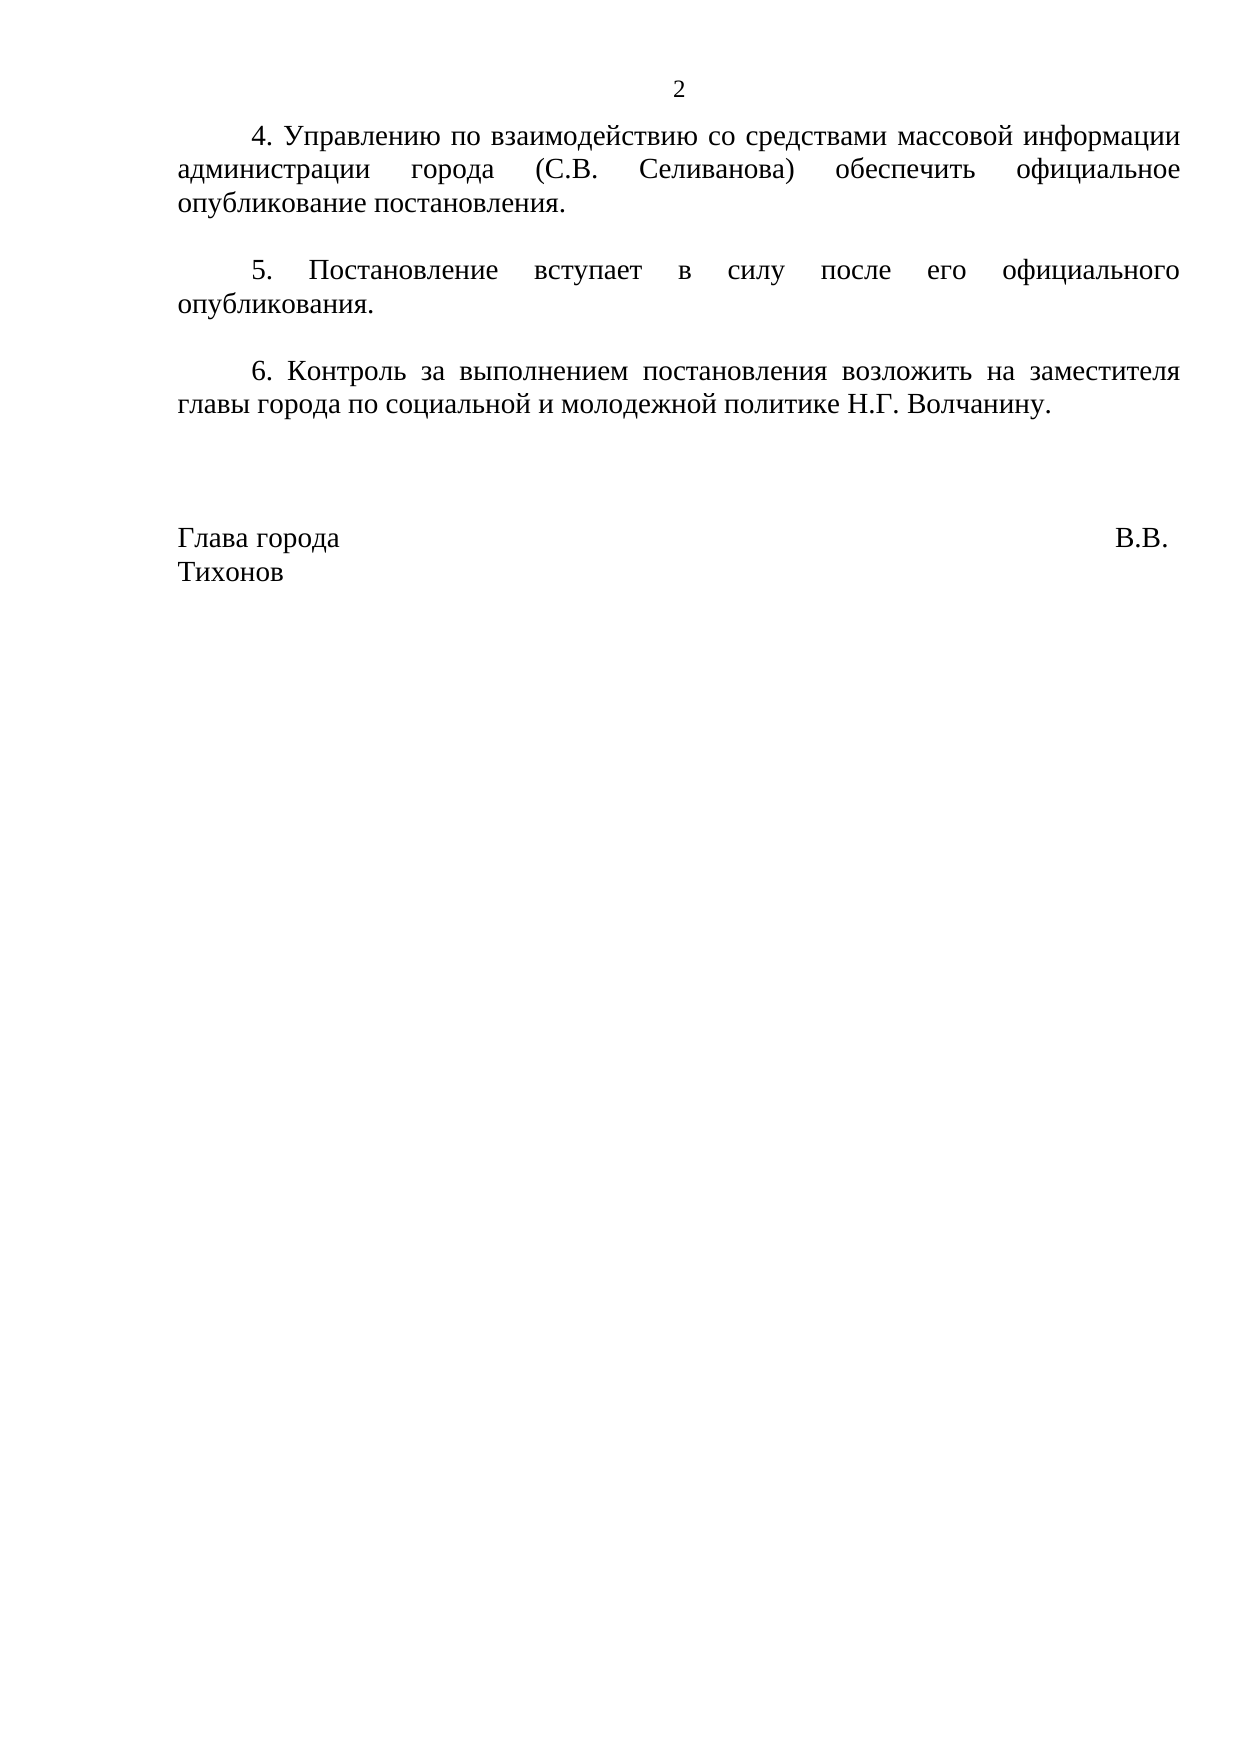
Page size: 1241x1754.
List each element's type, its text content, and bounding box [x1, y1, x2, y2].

text 5. Постановление вступает в силу после его официального опубликования. [177, 252, 1181, 319]
text 4. Управлению по взаимодействию со средствами массовой информации администрации города (С.В. Селиванова) обеспечить официальное опубликование постановления. [177, 118, 1181, 219]
text 6. Контроль за выполнением постановления возложить на заместителя главы города по социальной и молодежной политике Н.Г. Волчанину. [177, 353, 1181, 420]
text Глава города В.В. Тихонов [177, 521, 1181, 588]
